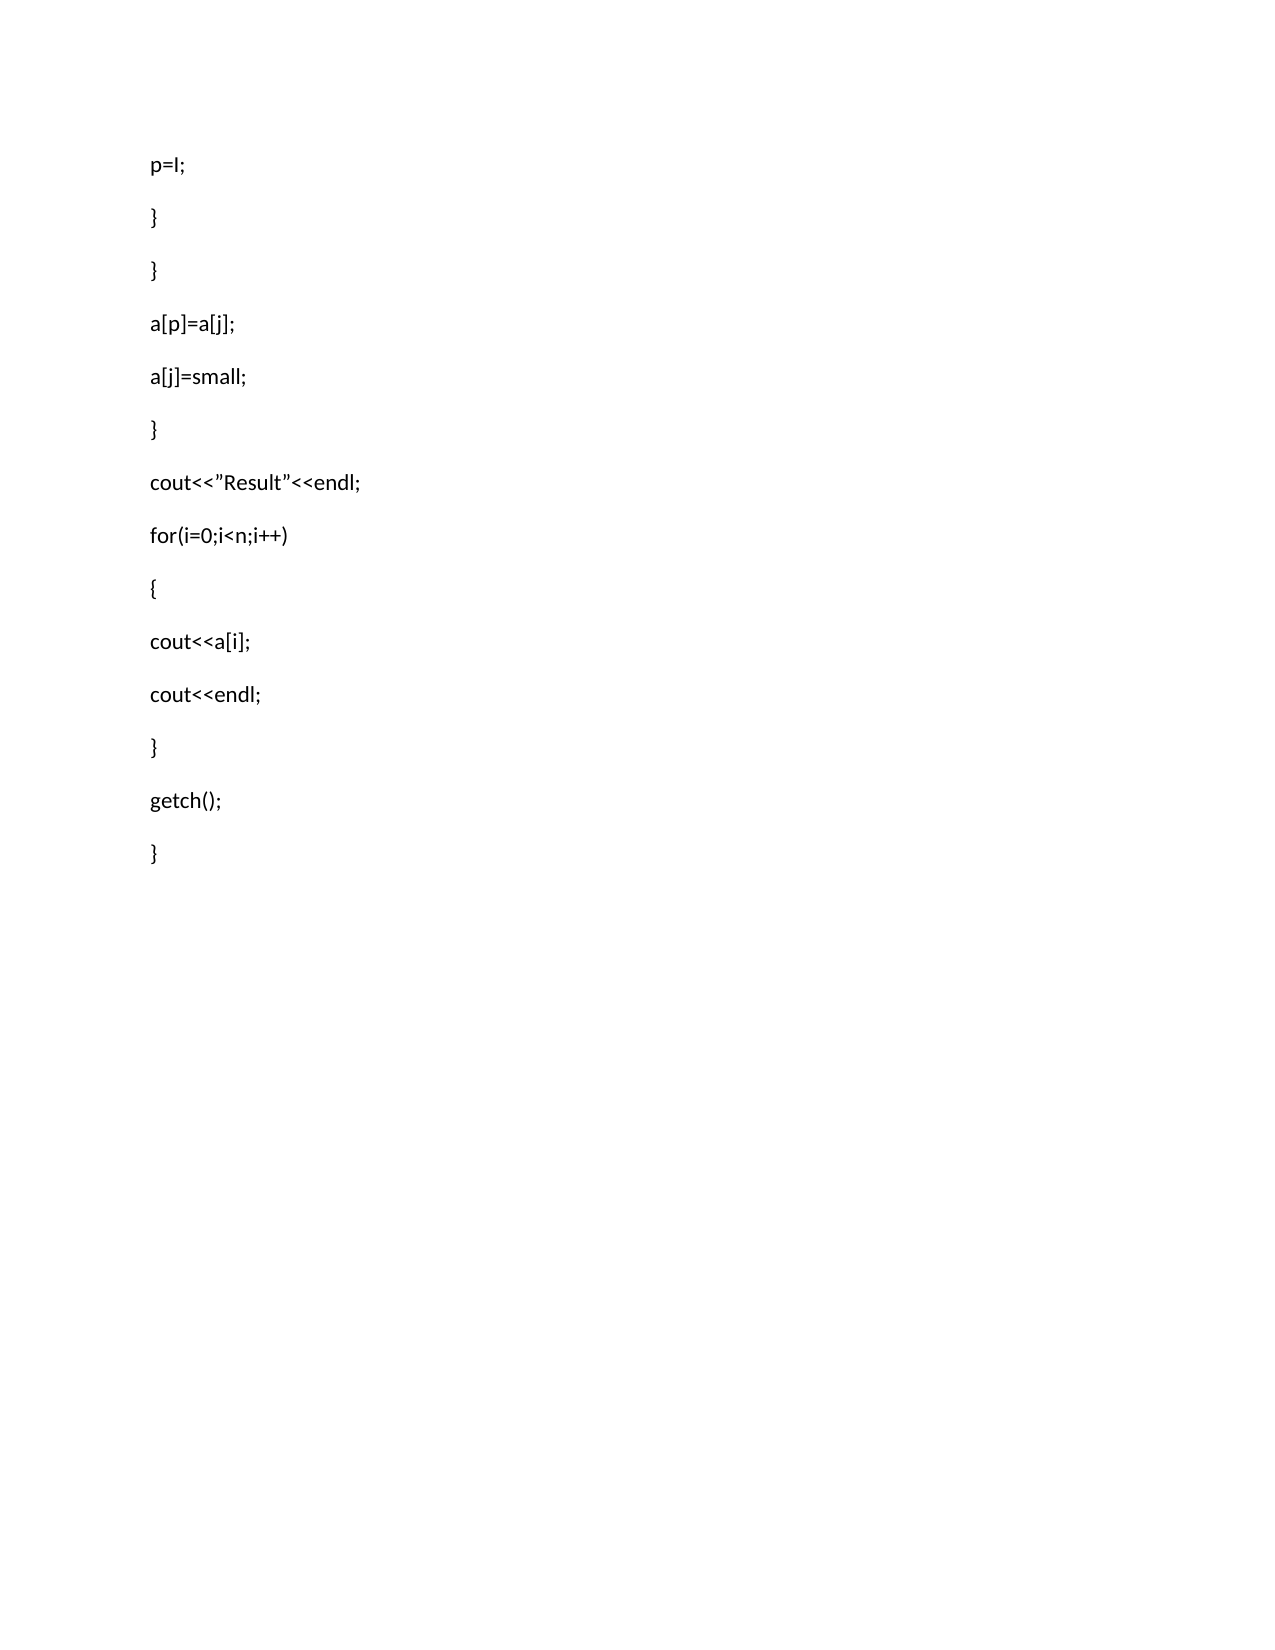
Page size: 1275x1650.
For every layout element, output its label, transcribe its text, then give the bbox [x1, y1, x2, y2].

text getch(); [150, 786, 1125, 814]
text } [150, 415, 1125, 443]
text cout<<endl; [150, 680, 1125, 708]
text } [150, 839, 1125, 867]
text } [150, 733, 1125, 761]
text cout<<”Result”<<endl; [150, 468, 1125, 496]
text cout<<a[i]; [150, 627, 1125, 655]
text { [150, 574, 1125, 602]
text p=I; [150, 150, 1125, 178]
text } [150, 256, 1125, 284]
text a[j]=small; [150, 362, 1125, 390]
text } [150, 203, 1125, 231]
text for(i=0;i<n;i++) [150, 521, 1125, 549]
text a[p]=a[j]; [150, 309, 1125, 337]
